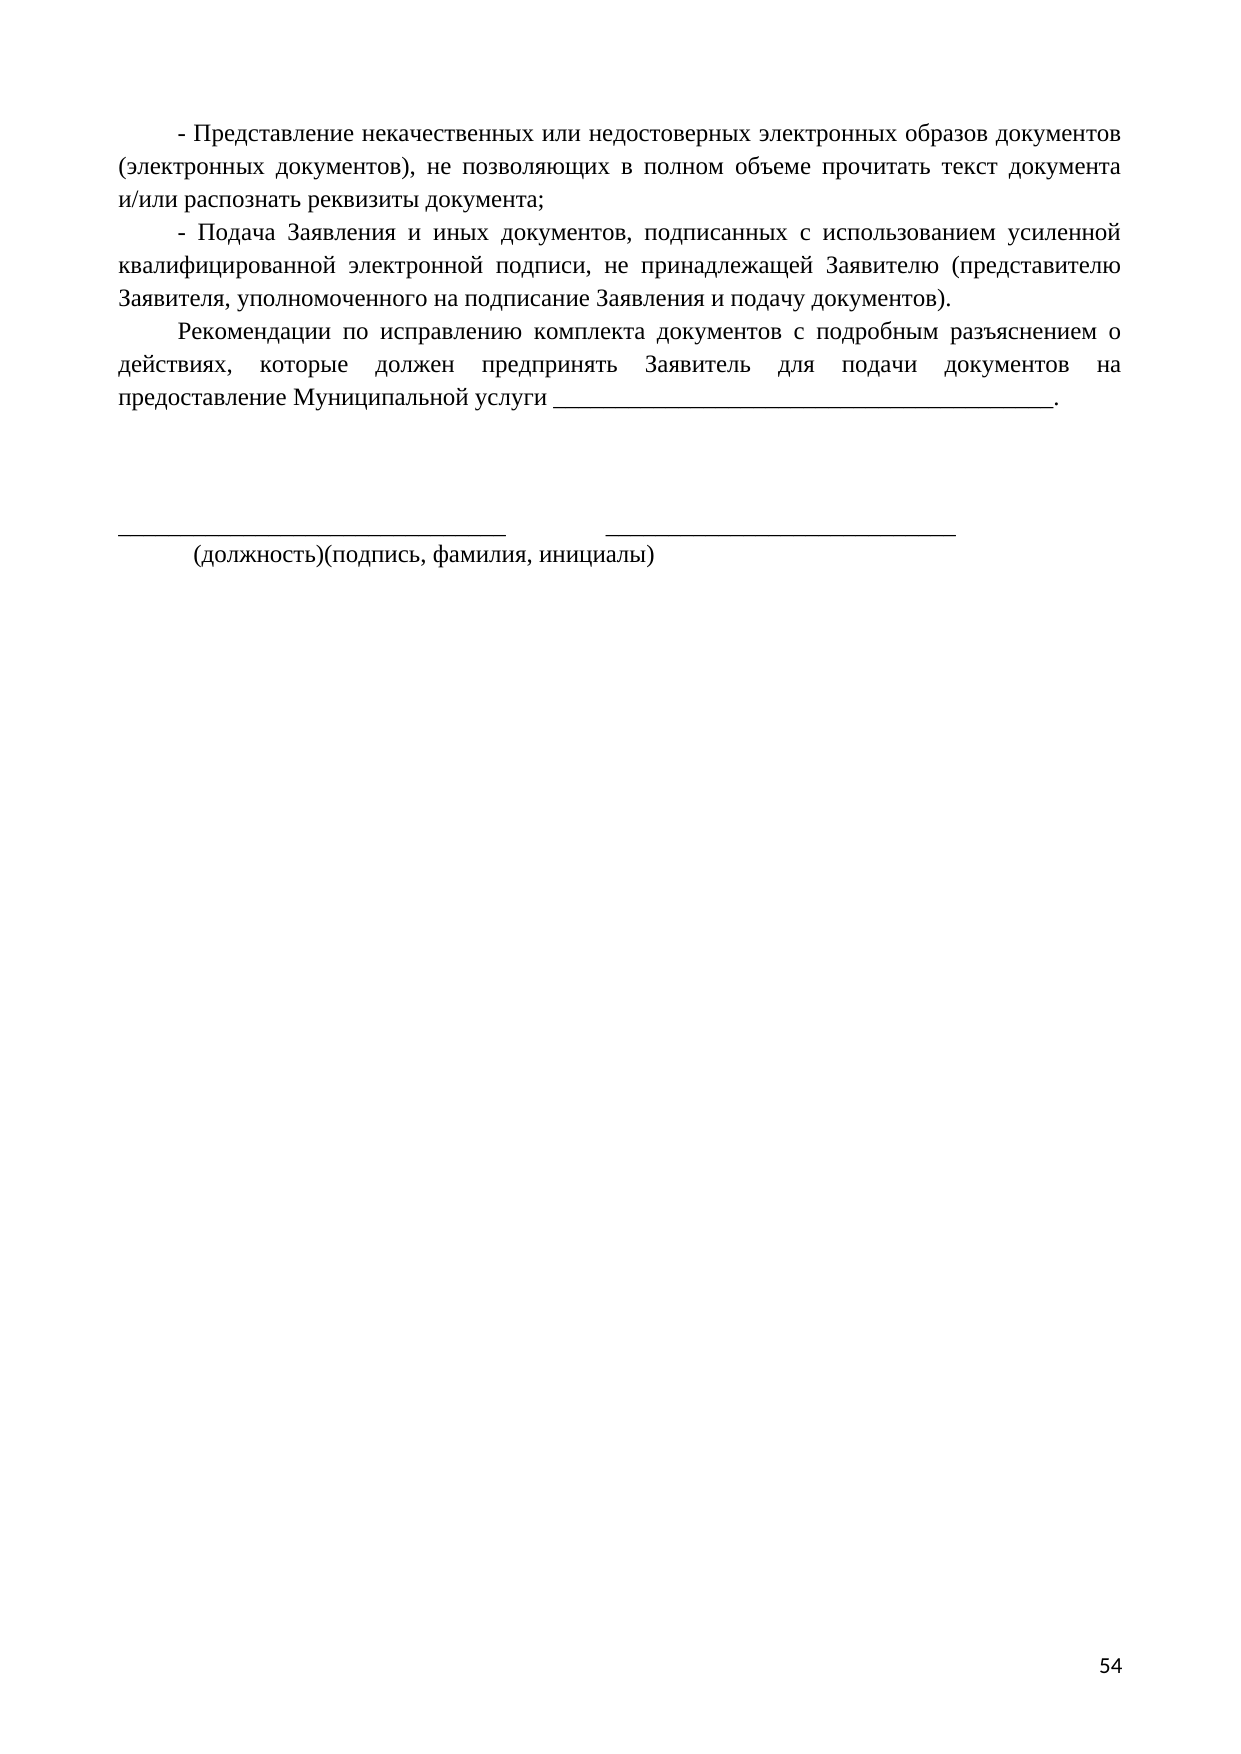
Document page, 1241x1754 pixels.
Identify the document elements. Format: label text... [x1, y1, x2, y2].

text - Подача Заявления и иных документов, подписанных с использованием усиленной квалифицированной электронной подписи, не принадлежащей Заявителю (представителю Заявителя, уполномоченного на подписание Заявления и подачу документов). [118, 217, 1122, 312]
text (должность)(подпись, фамилия, инициалы) [118, 539, 1122, 568]
text Рекомендации по исправлению комплекта документов с подробным разъяснением о действиях, которые должен предпринять Заявитель для подачи документов на предоставление Муниципальной услуги ________________________________________. [118, 316, 1122, 411]
text - Представление некачественных или недостоверных электронных образов документов (электронных документов), не позволяющих в полном объеме прочитать текст документа и/или распознать реквизиты документа; [118, 118, 1122, 213]
text _______________________________ ____________________________ [118, 510, 1122, 539]
